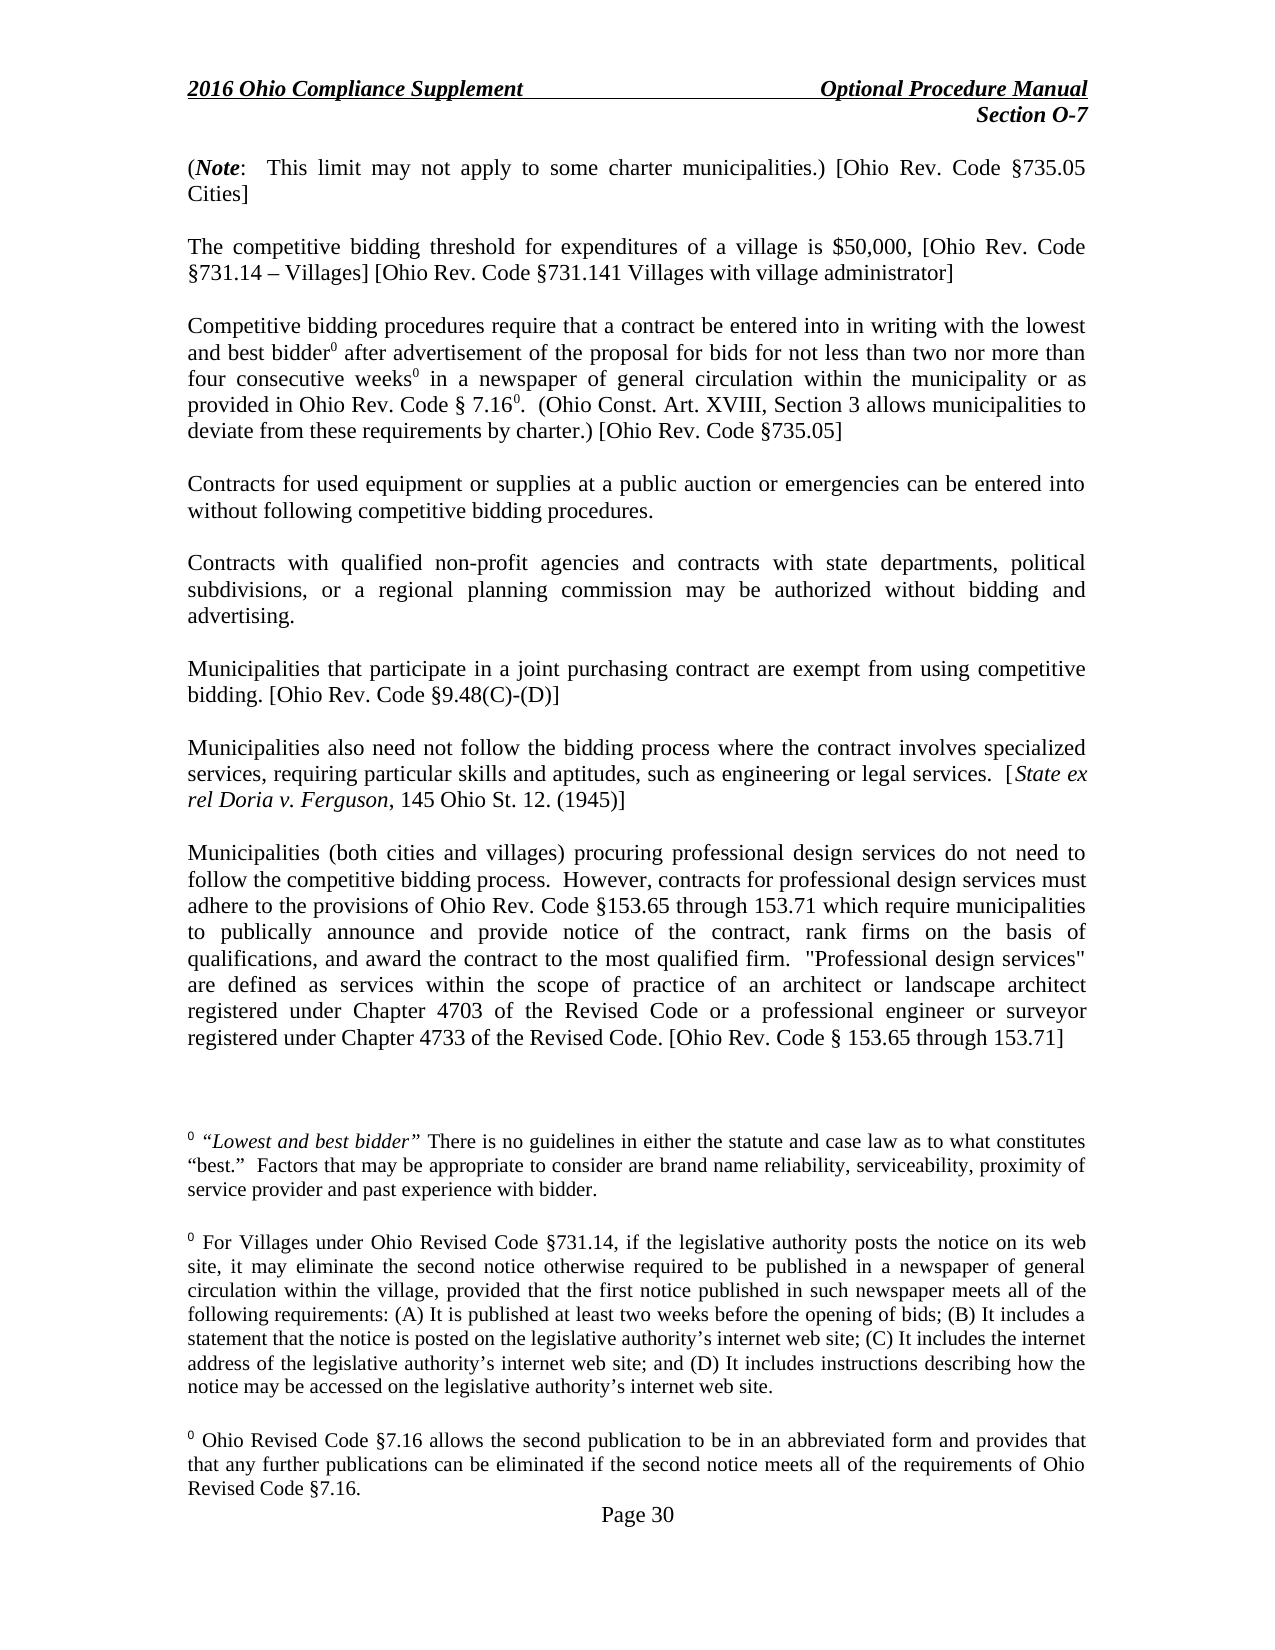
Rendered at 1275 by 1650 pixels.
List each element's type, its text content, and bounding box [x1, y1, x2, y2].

text Competitive bidding procedures require that a contract be entered into in writing with the lowest and best bidder after advertisement of the proposal for bids for not less than two nor more than four consecutive weeks in a newspaper of general circulation within the municipality or as provided in Ohio Rev. Code § 7.16. (Ohio Const. Art. XVIII, Section 3 allows municipalities to deviate from these requirements by charter.) [Ohio Rev. Code §735.05] [187, 312, 1087, 444]
text Contracts for used equipment or supplies at a public auction or emergencies can be entered into without following competitive bidding procedures. [187, 470, 1087, 523]
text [187, 154, 1087, 207]
text Municipalities that participate in a joint purchasing contract are exempt from using competitive bidding. [Ohio Rev. Code §9.48(C)-(D)] [187, 655, 1087, 707]
text Municipalities also need not follow the bidding process where the contract involves specialized services, requiring particular skills and aptitudes, such as engineering or legal services. [State ex rel Doria v. Ferguson, 145 Ohio St. 12. (1945)] [187, 734, 1087, 813]
text Municipalities (both cities and villages) procuring professional design services do not need to follow the competitive bidding process. However, contracts for professional design services must adhere to the provisions of Ohio Rev. Code §153.65 through 153.71 which require municipalities to publically announce and provide notice of the contract, rank firms on the basis of qualifications, and award the contract to the most qualified firm. "Professional design services" are defined as services within the scope of practice of an architect or landscape architect registered under Chapter 4703 of the Revised Code or a professional engineer or surveyor registered under Chapter 4733 of the Revised Code. [Ohio Rev. Code § 153.65 through 153.71] [187, 839, 1087, 1050]
text The competitive bidding threshold for expenditures of a village is $50,000, [Ohio Rev. Code §731.14 – Villages] [Ohio Rev. Code §731.141 Villages with village administrator] [187, 233, 1087, 286]
text Contracts with qualified non-profit agencies and contracts with state departments, political subdivisions, or a regional planning commission may be authorized without bidding and advertising. [187, 549, 1087, 628]
